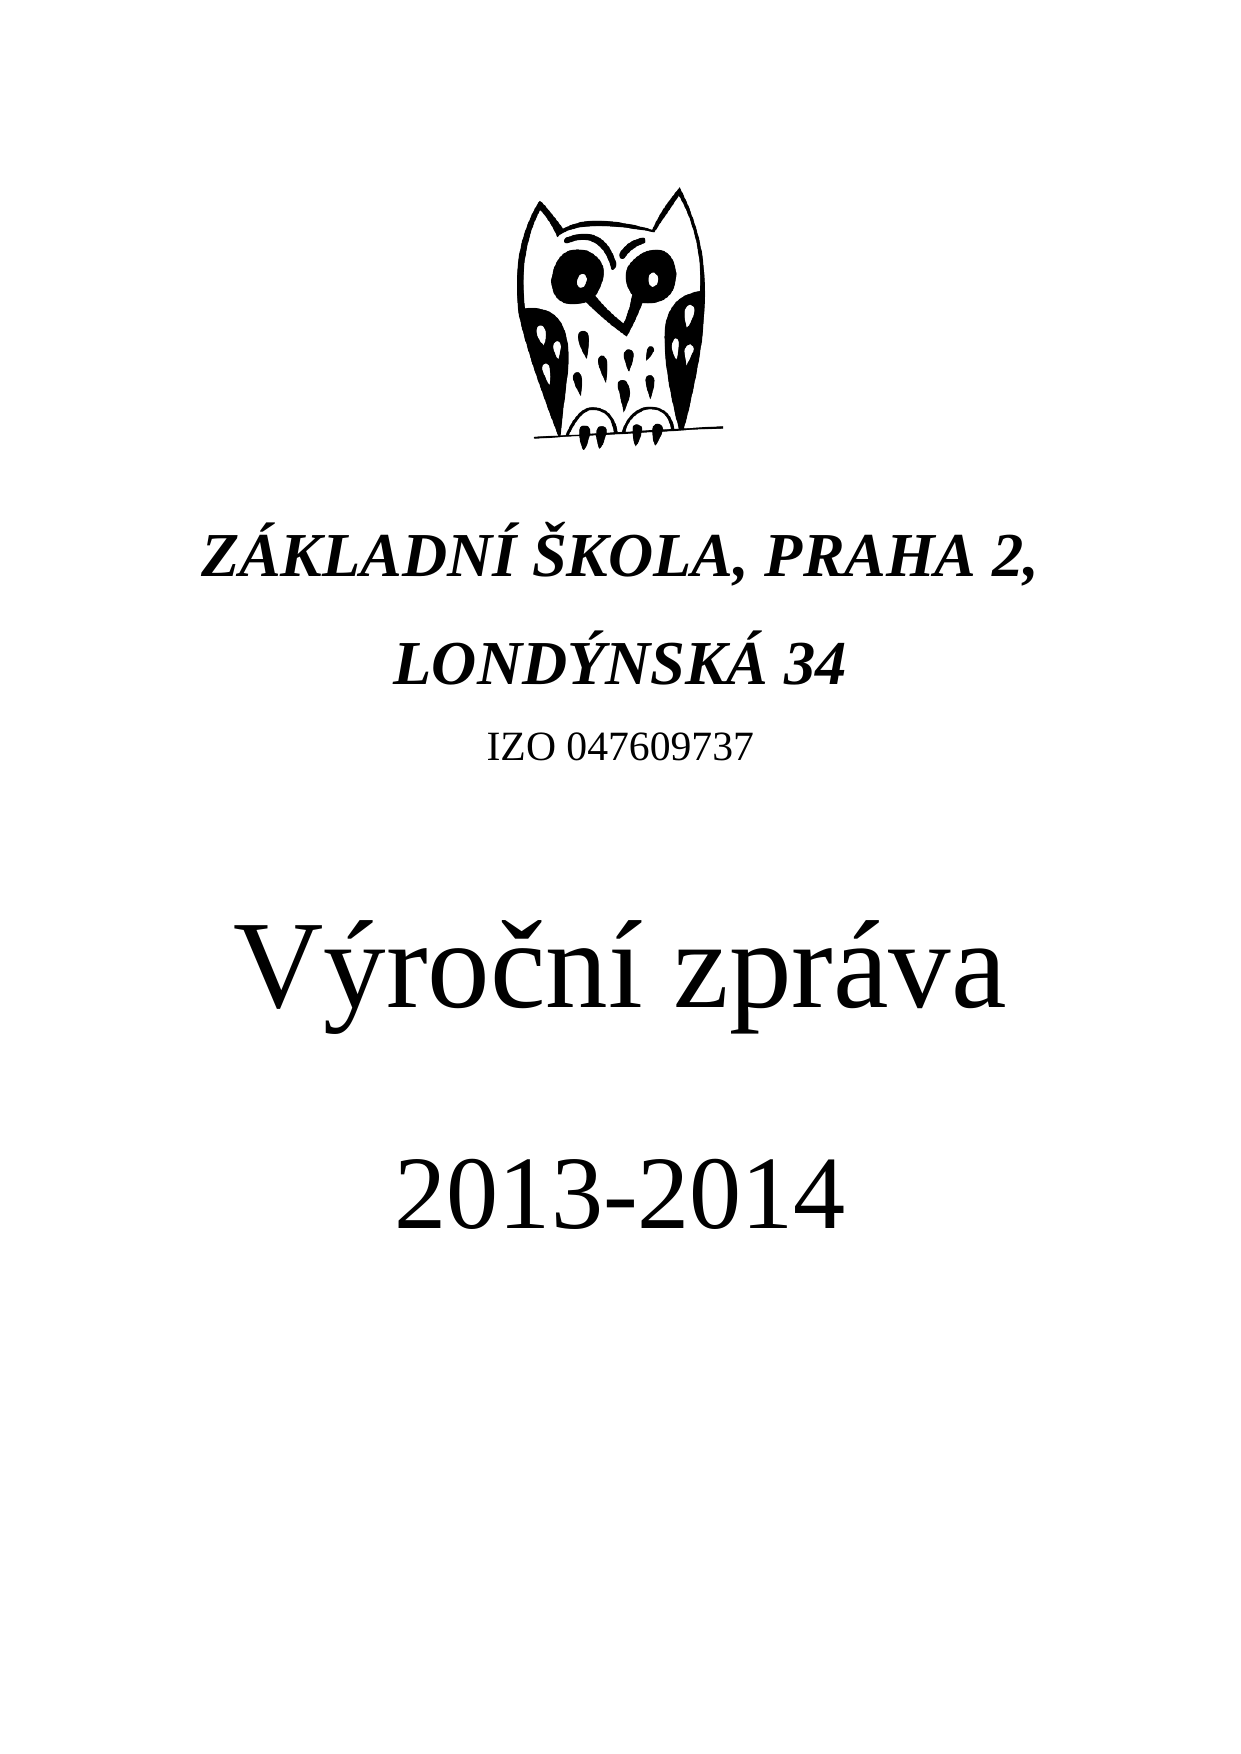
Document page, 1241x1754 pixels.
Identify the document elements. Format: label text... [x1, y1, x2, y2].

text Základní škola, Praha 2, Londýnská 34 IZO 047609737 [148, 518, 1092, 770]
picture [517, 187, 724, 450]
text 2013-2014 [148, 1131, 1092, 1251]
title Výroční zpráva [148, 891, 1092, 1034]
